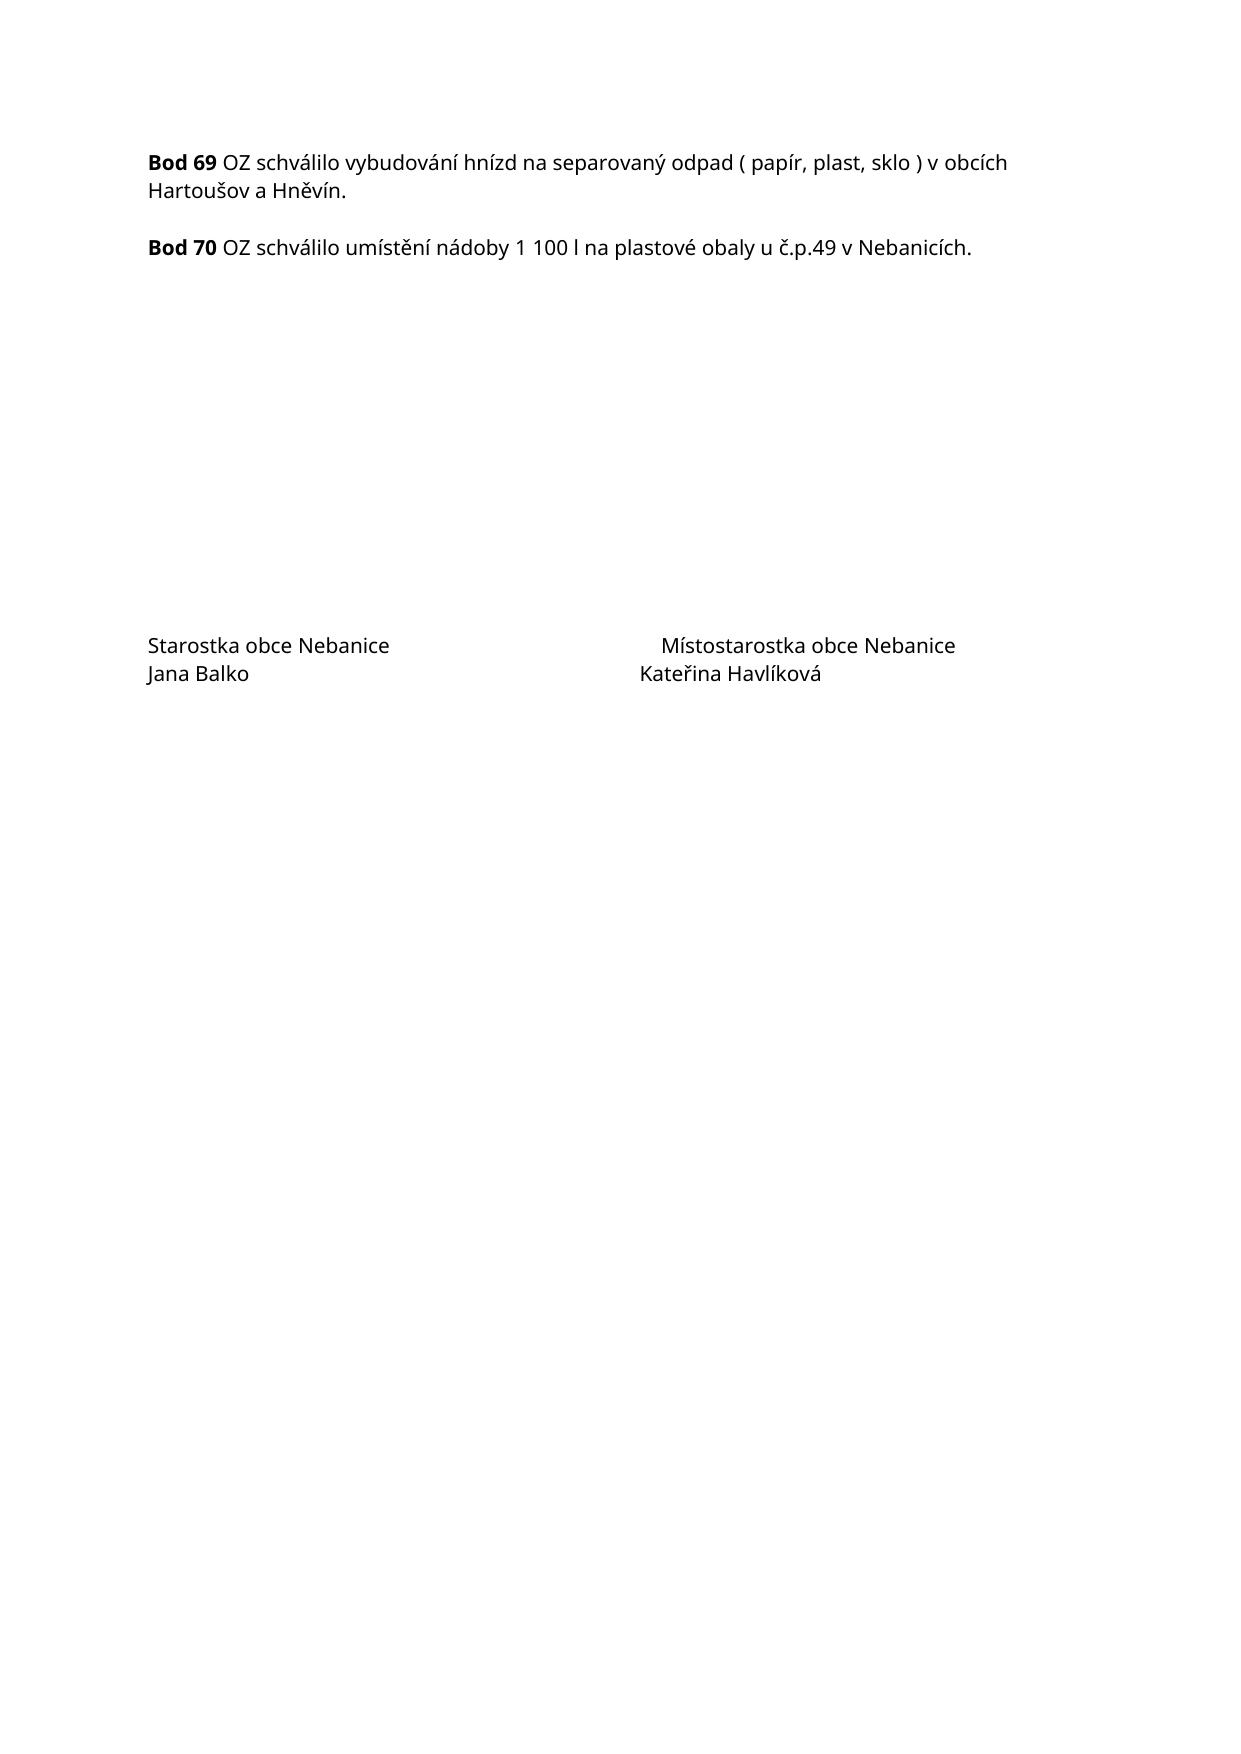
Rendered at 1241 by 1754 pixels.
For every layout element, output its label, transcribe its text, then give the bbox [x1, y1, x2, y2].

text Starostka obce Nebanice Místostarostka obce Nebanice [148, 631, 1093, 659]
text Bod 70 OZ schválilo umístění nádoby 1 100 l na plastové obaly u č.p.49 v Nebanicích. [148, 233, 1093, 261]
text Bod 69 OZ schválilo vybudování hnízd na separovaný odpad ( papír, plast, sklo ) v obcích Hartoušov a Hněvín. [148, 148, 1093, 204]
text Jana Balko Kateřina Havlíková [148, 659, 1093, 688]
